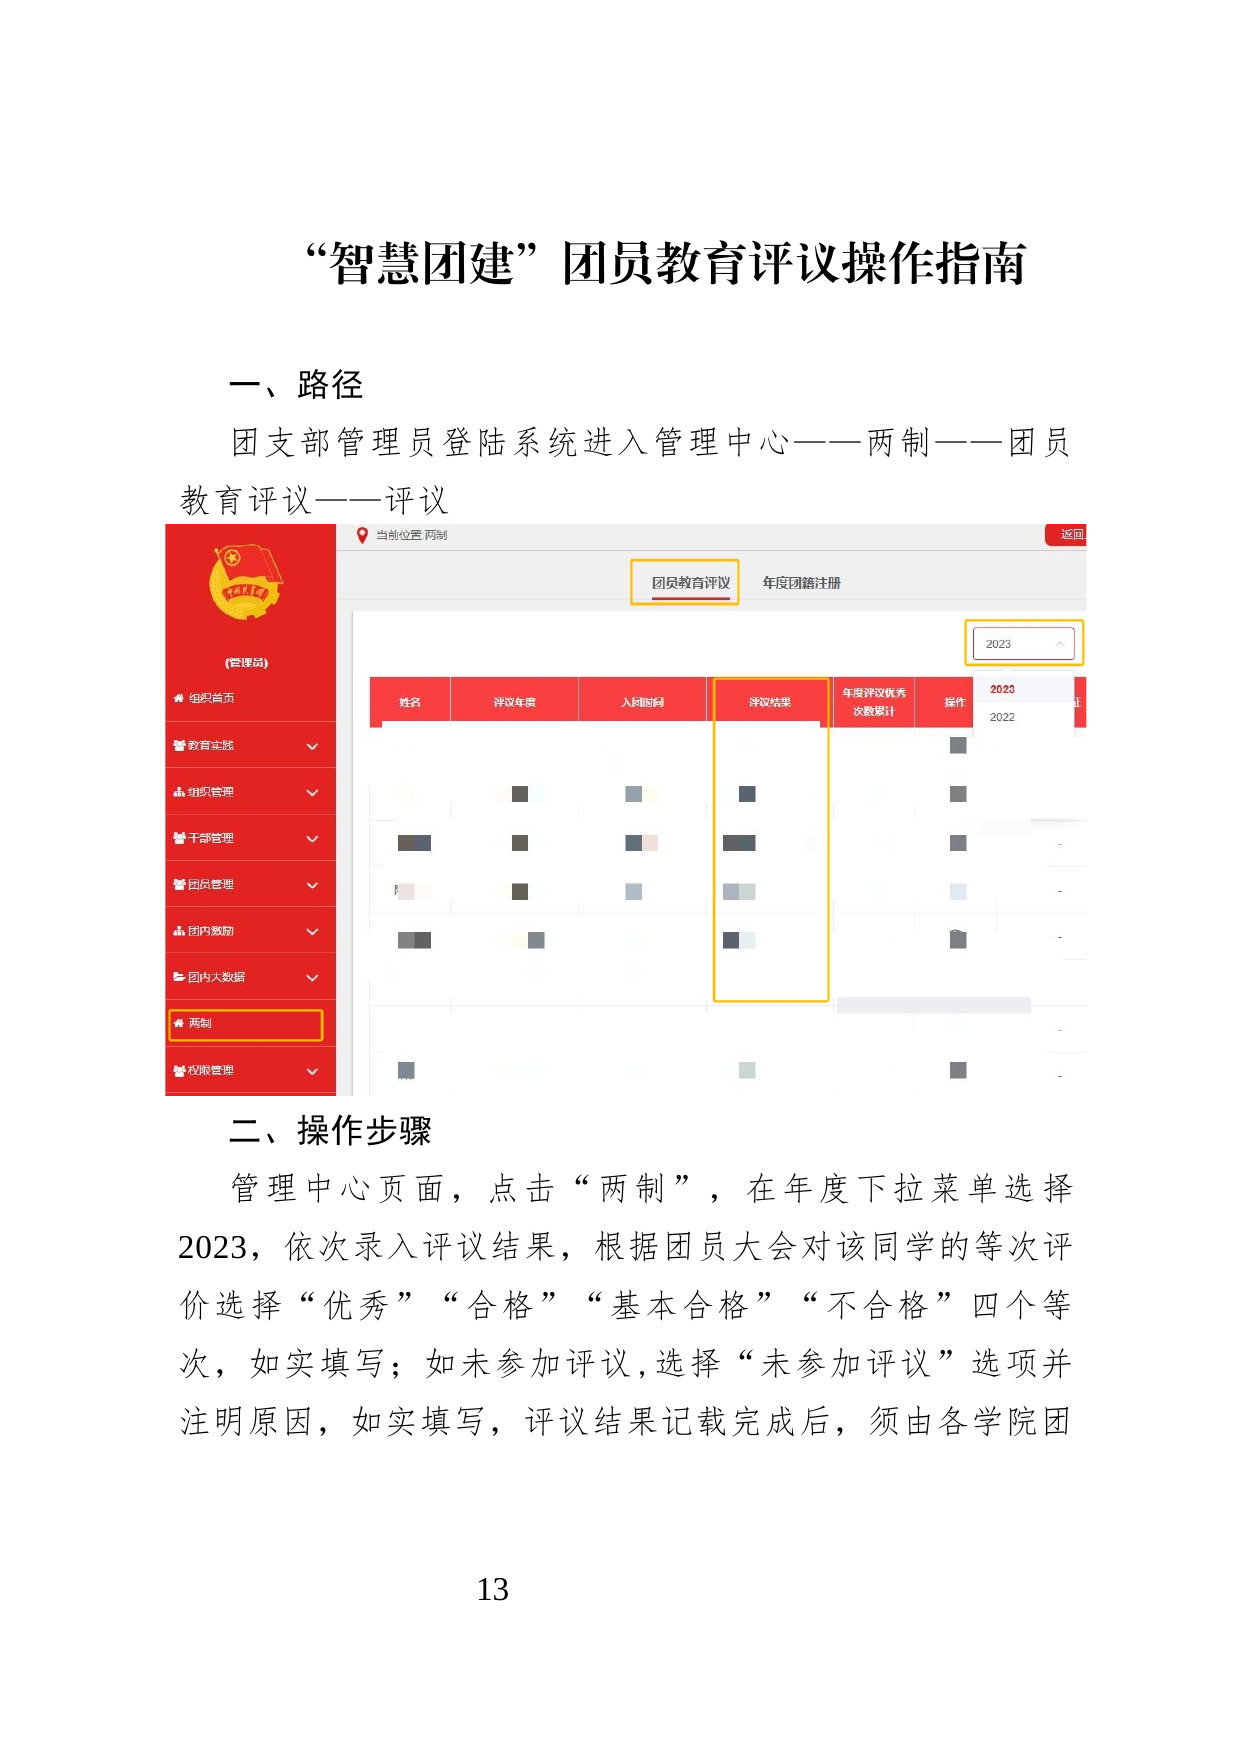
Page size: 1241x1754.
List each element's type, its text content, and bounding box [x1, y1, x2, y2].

text 团支部管理员登陆系统进入管理中心——两制——团员教育评议——评议 [178, 408, 1074, 524]
picture [165, 524, 1087, 1096]
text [178, 1154, 1074, 1446]
text 二、操作步骤 [178, 1096, 1074, 1154]
text “智慧团建”团员教育评议操作指南 [165, 233, 1074, 291]
text 一、路径 [178, 349, 1074, 408]
